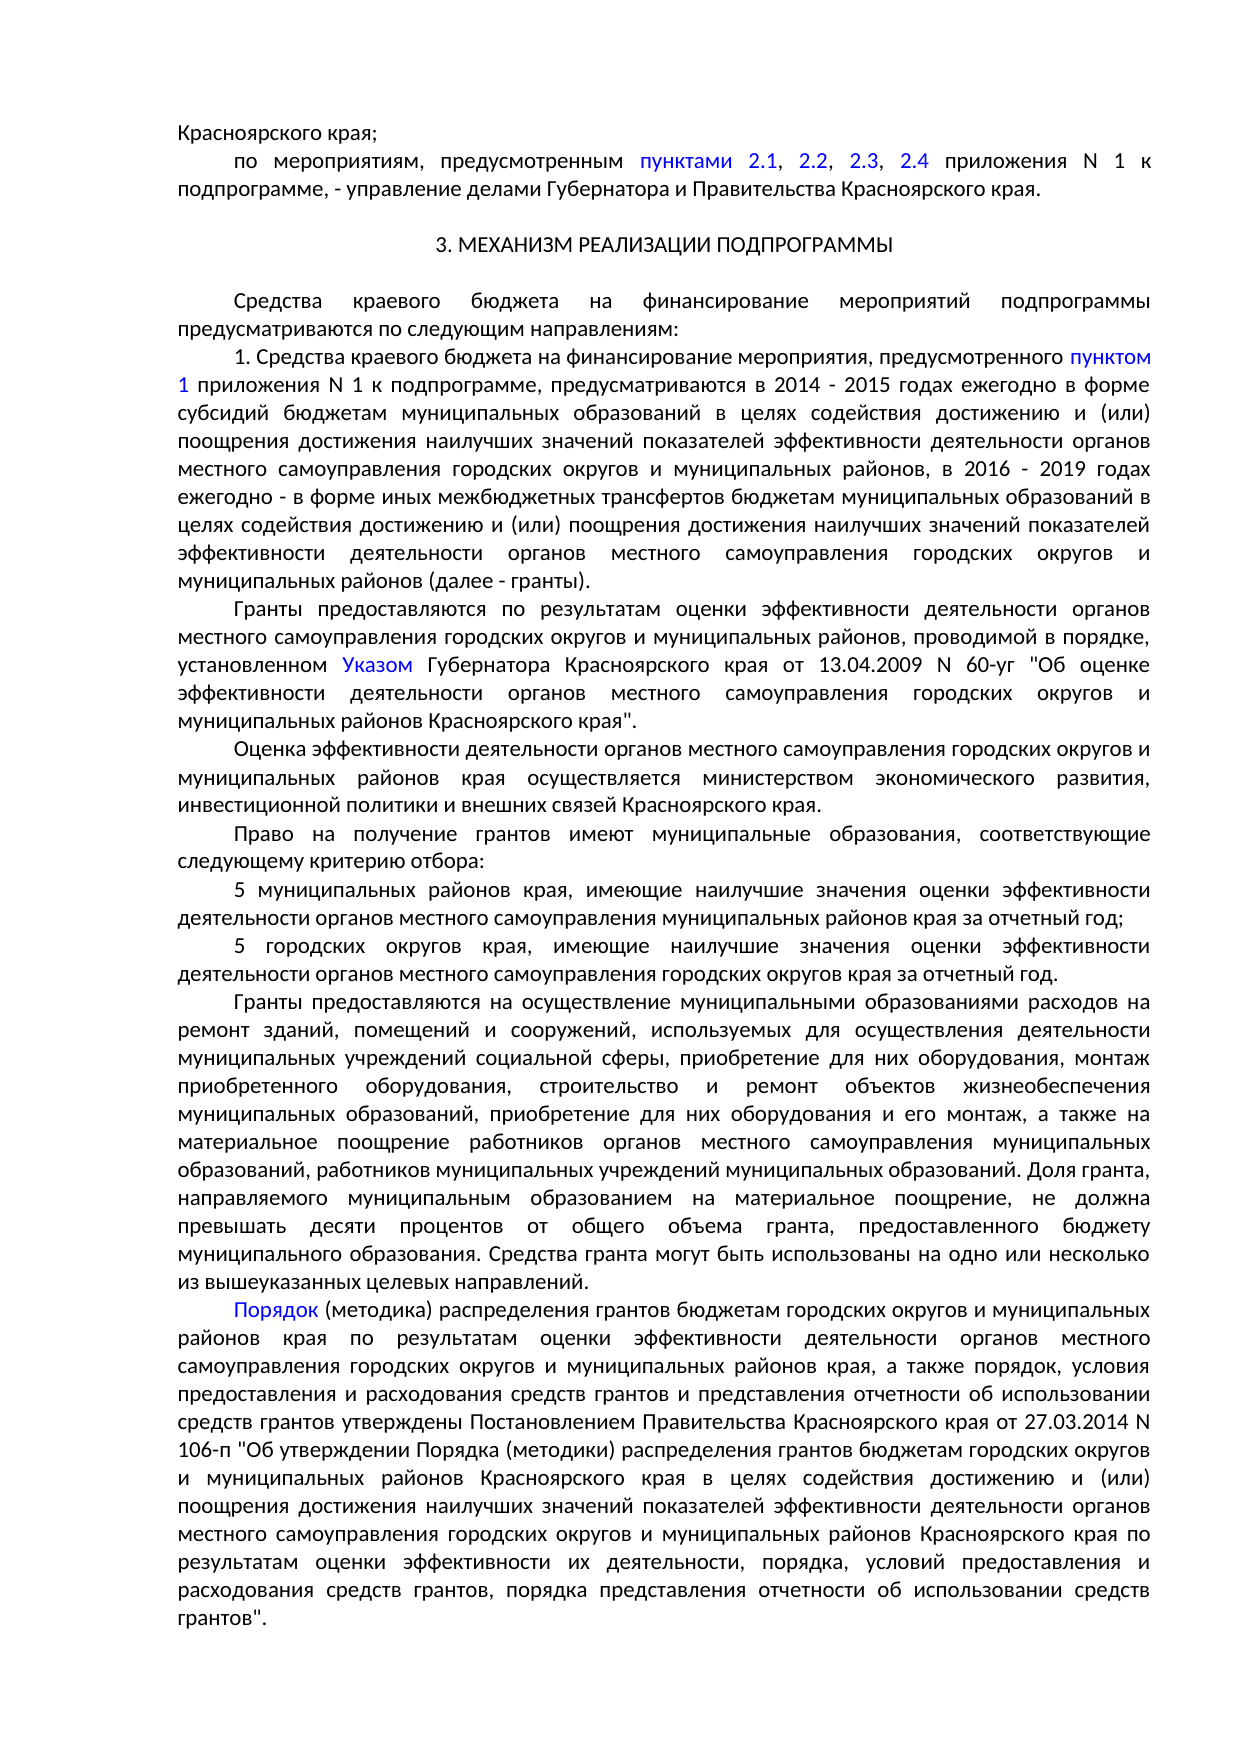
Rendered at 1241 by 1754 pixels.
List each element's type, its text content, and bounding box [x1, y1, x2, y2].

text Средства краевого бюджета на финансирование мероприятий подпрограммы предусматриваются по следующим направлениям: [177, 286, 1152, 342]
text 5 муниципальных районов края, имеющие наилучшие значения оценки эффективности деятельности органов местного самоуправления муниципальных районов края за отчетный год; [177, 875, 1152, 931]
text 3. МЕХАНИЗМ РЕАЛИЗАЦИИ ПОДПРОГРАММЫ [177, 230, 1152, 258]
text Гранты предоставляются на осуществление муниципальными образованиями расходов на ремонт зданий, помещений и сооружений, используемых для осуществления деятельности муниципальных учреждений социальной сферы, приобретение для них оборудования, монтаж приобретенного оборудования, строительство и ремонт объектов жизнеобеспечения муниципальных образований, приобретение для них оборудования и его монтаж, а также на материальное поощрение работников органов местного самоуправления муниципальных образований, работников муниципальных учреждений муниципальных образований. Доля гранта, направляемого муниципальным образованием на материальное поощрение, не должна превышать десяти процентов от общего объема гранта, предоставленного бюджету муниципального образования. Средства гранта могут быть использованы на одно или несколько из вышеуказанных целевых направлений. [177, 987, 1152, 1295]
text Гранты предоставляются по результатам оценки эффективности деятельности органов местного самоуправления городских округов и муниципальных районов, проводимой в порядке, установленном Указом Губернатора Красноярского края от 13.04.2009 N 60-уг "Об оценке эффективности деятельности органов местного самоуправления городских округов и муниципальных районов Красноярского края". [177, 594, 1152, 734]
text Оценка эффективности деятельности органов местного самоуправления городских округов и муниципальных районов края осуществляется министерством экономического развития, инвестиционной политики и внешних связей Красноярского края. [177, 734, 1152, 819]
text 5 городских округов края, имеющие наилучшие значения оценки эффективности деятельности органов местного самоуправления городских округов края за отчетный год. [177, 931, 1152, 987]
text Порядок (методика) распределения грантов бюджетам городских округов и муниципальных районов края по результатам оценки эффективности деятельности органов местного самоуправления городских округов и муниципальных районов края, а также порядок, условия предоставления и расходования средств грантов и представления отчетности об использовании средств грантов утверждены Постановлением Правительства Красноярского края от 27.03.2014 N 106-п "Об утверждении Порядка (методики) распределения грантов бюджетам городских округов и муниципальных районов Красноярского края в целях содействия достижению и (или) поощрения достижения наилучших значений показателей эффективности деятельности органов местного самоуправления городских округов и муниципальных районов Красноярского края по результатам оценки эффективности их деятельности, порядка, условий предоставления и расходования средств грантов, порядка представления отчетности об использовании средств грантов". [177, 1295, 1152, 1631]
text по мероприятиям, предусмотренным пунктами 2.1, 2.2, 2.3, 2.4 приложения N 1 к подпрограмме, - управление делами Губернатора и Правительства Красноярского края. [177, 146, 1152, 202]
text Право на получение грантов имеют муниципальные образования, соответствующие следующему критерию отбора: [177, 819, 1152, 875]
text 1. Средства краевого бюджета на финансирование мероприятия, предусмотренного пунктом 1 приложения N 1 к подпрограмме, предусматриваются в 2014 - 2015 годах ежегодно в форме субсидий бюджетам муниципальных образований в целях содействия достижению и (или) поощрения достижения наилучших значений показателей эффективности деятельности органов местного самоуправления городских округов и муниципальных районов, в 2016 - 2019 годах ежегодно - в форме иных межбюджетных трансфертов бюджетам муниципальных образований в целях содействия достижению и (или) поощрения достижения наилучших значений показателей эффективности деятельности органов местного самоуправления городских округов и муниципальных районов (далее - гранты). [177, 342, 1152, 594]
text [177, 118, 1152, 146]
